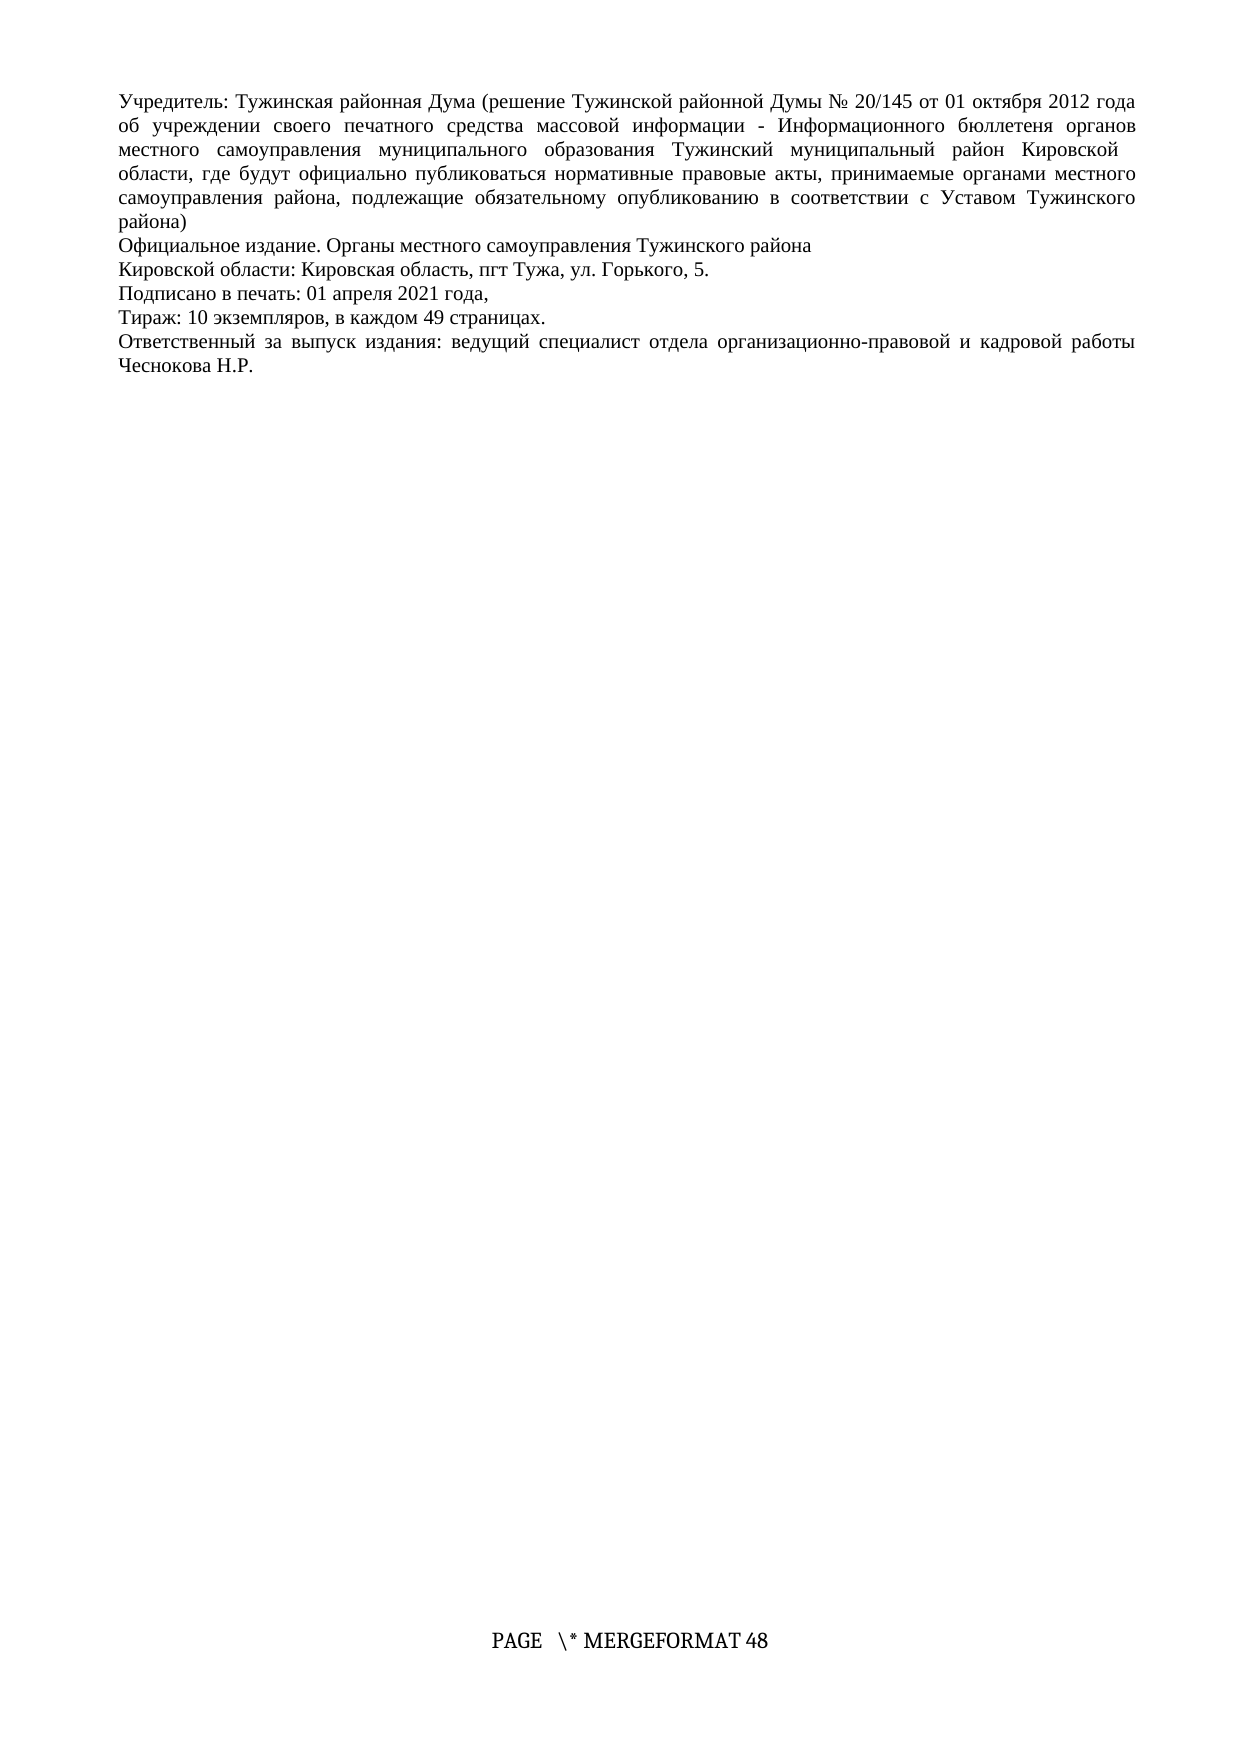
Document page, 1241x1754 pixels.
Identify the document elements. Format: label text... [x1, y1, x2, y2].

text Ответственный за выпуск издания: ведущий специалист отдела организационно-правовой и кадровой работы Чеснокова Н.Р. [118, 329, 1137, 377]
text Учредитель: Тужинская районная Дума (решение Тужинской районной Думы № 20/145 от 01 октября 2012 года об учреждении своего печатного средства массовой информации - Информационного бюллетеня органов местного самоуправления муниципального образования Тужинский муниципальный район Кировской области, где будут официально публиковаться нормативные правовые акты, принимаемые органами местного самоуправления района, подлежащие обязательному опубликованию в соответствии с Уставом Тужинского района) [118, 89, 1137, 233]
text Подписано в печать: 01 апреля 2021 года, [118, 281, 1137, 305]
text Тираж: 10 экземпляров, в каждом 49 страницах. [118, 305, 1137, 329]
text Официальное издание. Органы местного самоуправления Тужинского района [118, 233, 1137, 257]
text Кировской области: Кировская область, пгт Тужа, ул. Горького, 5. [118, 257, 1137, 281]
